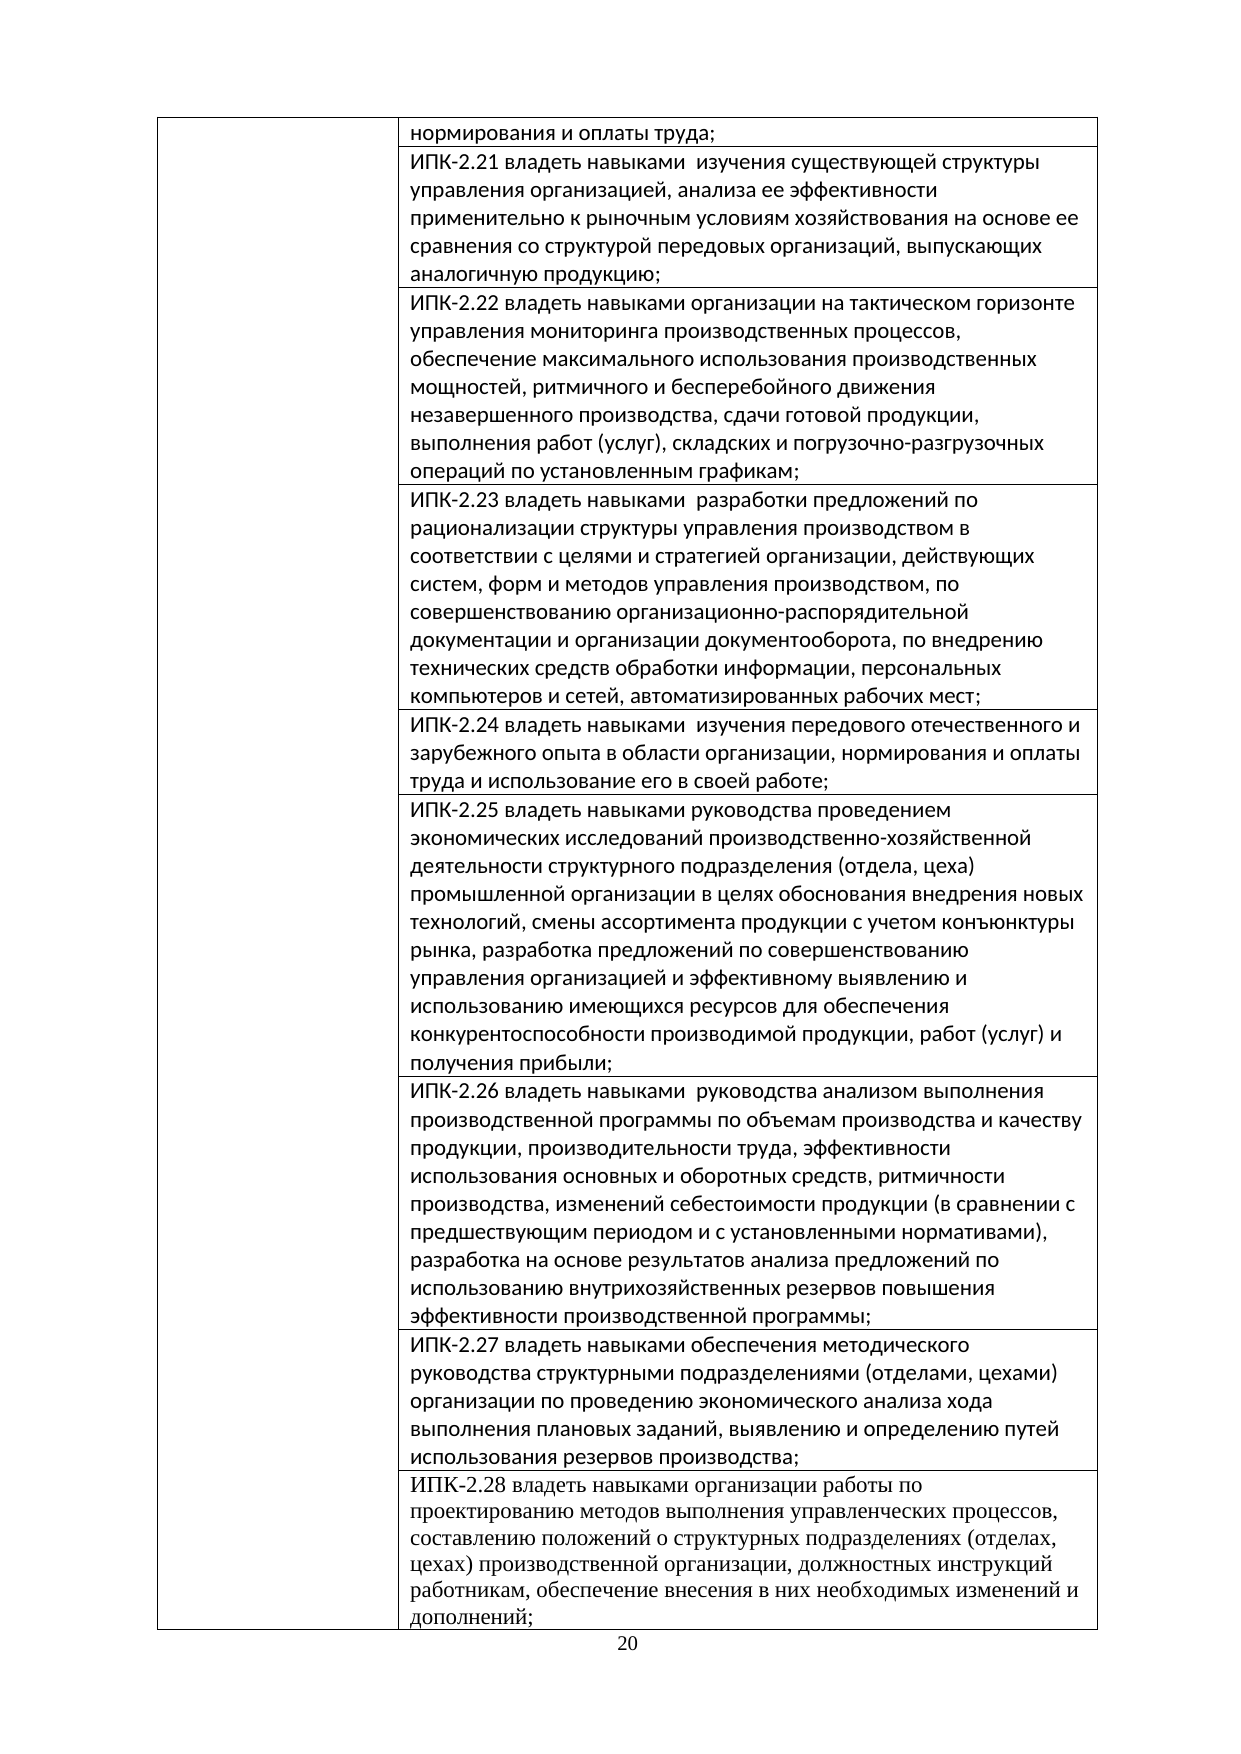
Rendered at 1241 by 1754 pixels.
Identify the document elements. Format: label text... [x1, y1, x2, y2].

table_cell ИПК-2.28 владеть навыками организации работы по проектированию методов выполнения управленческих процессов, составлению положений о структурных подразделениях (отделах, цехах) производственной организации, должностных инструкций работникам, обеспечение внесения в них необходимых изменений и дополнений; [399, 1471, 1097, 1629]
table_cell ИПК-2.23 владеть навыками разработки предложений по рационализации структуры управления производством в соответствии с целями и стратегией организации, действующих систем, форм и методов управления производством, по совершенствованию организационно-распорядительной документации и организации документооборота, по внедрению технических средств обработки информации, персональных компьютеров и сетей, автоматизированных рабочих мест; [399, 485, 1097, 709]
table_cell ИПК-2.21 владеть навыками изучения существующей структуры управления организацией, анализа ее эффективности применительно к рыночным условиям хозяйствования на основе ее сравнения со структурой передовых организаций, выпускающих аналогичную продукцию; [399, 147, 1097, 287]
table_cell ИПК-2.26 владеть навыками руководства анализом выполнения производственной программы по объемам производства и качеству продукции, производительности труда, эффективности использования основных и оборотных средств, ритмичности производства, изменений себестоимости продукции (в сравнении с предшествующим периодом и с установленными нормативами), разработка на основе результатов анализа предложений по использованию внутрихозяйственных резервов повышения эффективности производственной программы; [399, 1077, 1097, 1329]
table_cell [399, 118, 1097, 146]
table_cell ИПК-2.25 владеть навыками руководства проведением экономических исследований производственно-хозяйственной деятельности структурного подразделения (отдела, цеха) промышленной организации в целях обоснования внедрения новых технологий, смены ассортимента продукции с учетом конъюнктуры рынка, разработка предложений по совершенствованию управления организацией и эффективному выявлению и использованию имеющихся ресурсов для обеспечения конкурентоспособности производимой продукции, работ (услуг) и получения прибыли; [399, 795, 1097, 1076]
table_cell ИПК-2.27 владеть навыками обеспечения методического руководства структурными подразделениями (отделами, цехами) организации по проведению экономического анализа хода выполнения плановых заданий, выявлению и определению путей использования резервов производства; [399, 1330, 1097, 1470]
table_cell ИПК-2.22 владеть навыками организации на тактическом горизонте управления мониторинга производственных процессов, обеспечение максимального использования производственных мощностей, ритмичного и бесперебойного движения незавершенного производства, сдачи готовой продукции, выполнения работ (услуг), складских и погрузочно-разгрузочных операций по установленным графикам; [399, 288, 1097, 484]
table_cell ИПК-2.24 владеть навыками изучения передового отечественного и зарубежного опыта в области организации, нормирования и оплаты труда и использование его в своей работе; [399, 710, 1097, 794]
